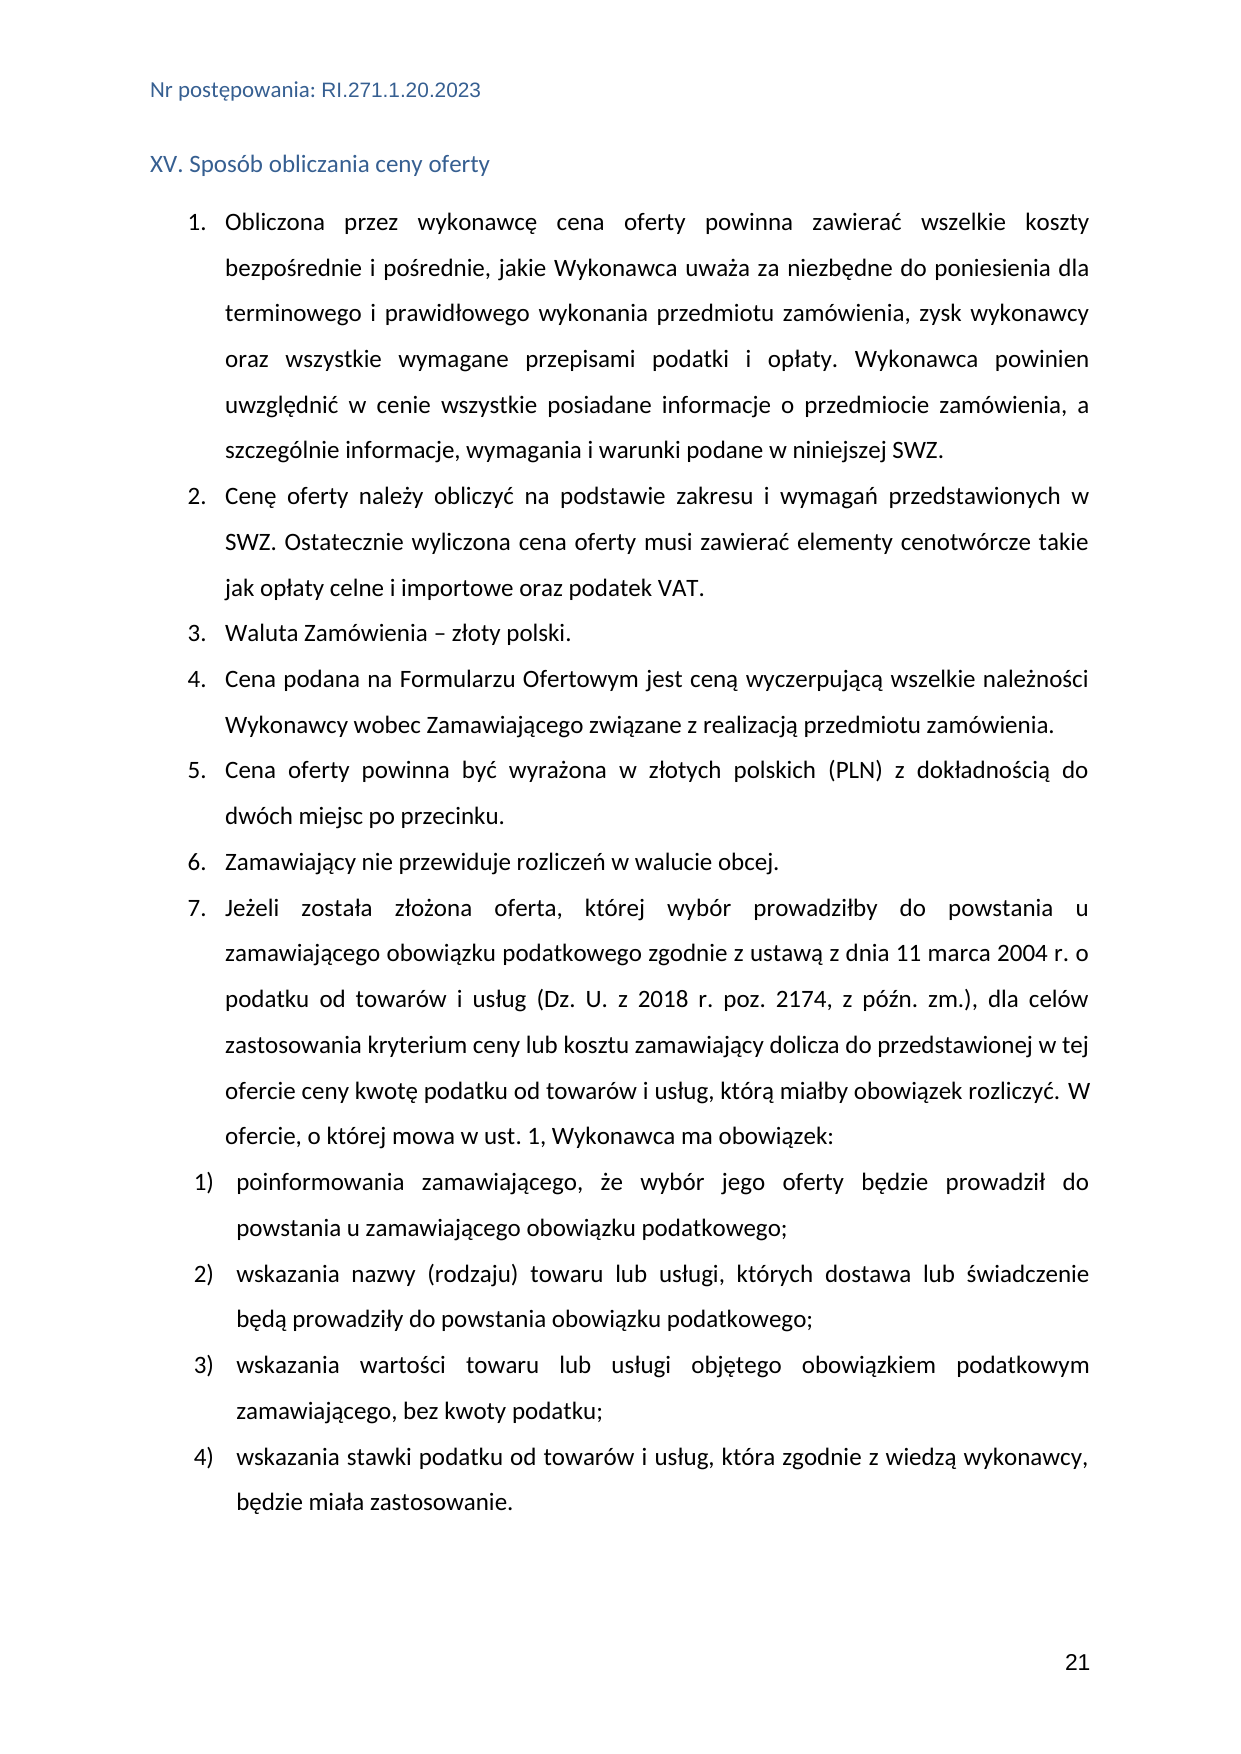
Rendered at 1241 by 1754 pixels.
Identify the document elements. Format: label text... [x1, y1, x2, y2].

text 2) wskazania nazwy (rodzaju) towaru lub usługi, których dostawa lub świadczenie będą prowadziły do powstania obowiązku podatkowego; [193, 1258, 1090, 1334]
text 3) wskazania wartości towaru lub usługi objętego obowiązkiem podatkowym zamawiającego, bez kwoty podatku; [193, 1349, 1090, 1425]
list Zamawiający nie przewiduje rozliczeń w walucie obcej. [187, 846, 1090, 877]
text 1) poinformowania zamawiającego, że wybór jego oferty będzie prowadził do powstania u zamawiającego obowiązku podatkowego; [193, 1166, 1090, 1242]
list Cenę oferty należy obliczyć na podstawie zakresu i wymagań przedstawionych w SWZ. Ostatecznie wyliczona cena oferty musi zawierać elementy cenotwórcze takie jak opłaty celne i importowe oraz podatek VAT. [187, 480, 1090, 602]
subtitle XV. Sposób obliczania ceny oferty [150, 148, 1090, 178]
list Cena podana na Formularzu Ofertowym jest ceną wyczerpującą wszelkie należności Wykonawcy wobec Zamawiającego związane z realizacją przedmiotu zamówienia. [187, 663, 1090, 739]
list Jeżeli została złożona oferta, której wybór prowadziłby do powstania u zamawiającego obowiązku podatkowego zgodnie z ustawą z dnia 11 marca 2004 r. o podatku od towarów i usług (Dz. U. z 2018 r. poz. 2174, z późn. zm.), dla celów zastosowania kryterium ceny lub kosztu zamawiający dolicza do przedstawionej w tej ofercie ceny kwotę podatku od towarów i usług, którą miałby obowiązek rozliczyć. W ofercie, o której mowa w ust. 1, Wykonawca ma obowiązek: [187, 892, 1090, 1151]
list Cena oferty powinna być wyrażona w złotych polskich (PLN) z dokładnością do dwóch miejsc po przecinku. [187, 755, 1090, 831]
list Obliczona przez wykonawcę cena oferty powinna zawierać wszelkie koszty bezpośrednie i pośrednie, jakie Wykonawca uważa za niezbędne do poniesienia dla terminowego i prawidłowego wykonania przedmiotu zamówienia, zysk wykonawcy oraz wszystkie wymagane przepisami podatki i opłaty. Wykonawca powinien uwzględnić w cenie wszystkie posiadane informacje o przedmiocie zamówienia, a szczególnie informacje, wymagania i warunki podane w niniejszej SWZ. [187, 206, 1090, 465]
text 4) wskazania stawki podatku od towarów i usług, która zgodnie z wiedzą wykonawcy, będzie miała zastosowanie. [193, 1441, 1090, 1517]
list Waluta Zamówienia – złoty polski. [187, 617, 1090, 648]
